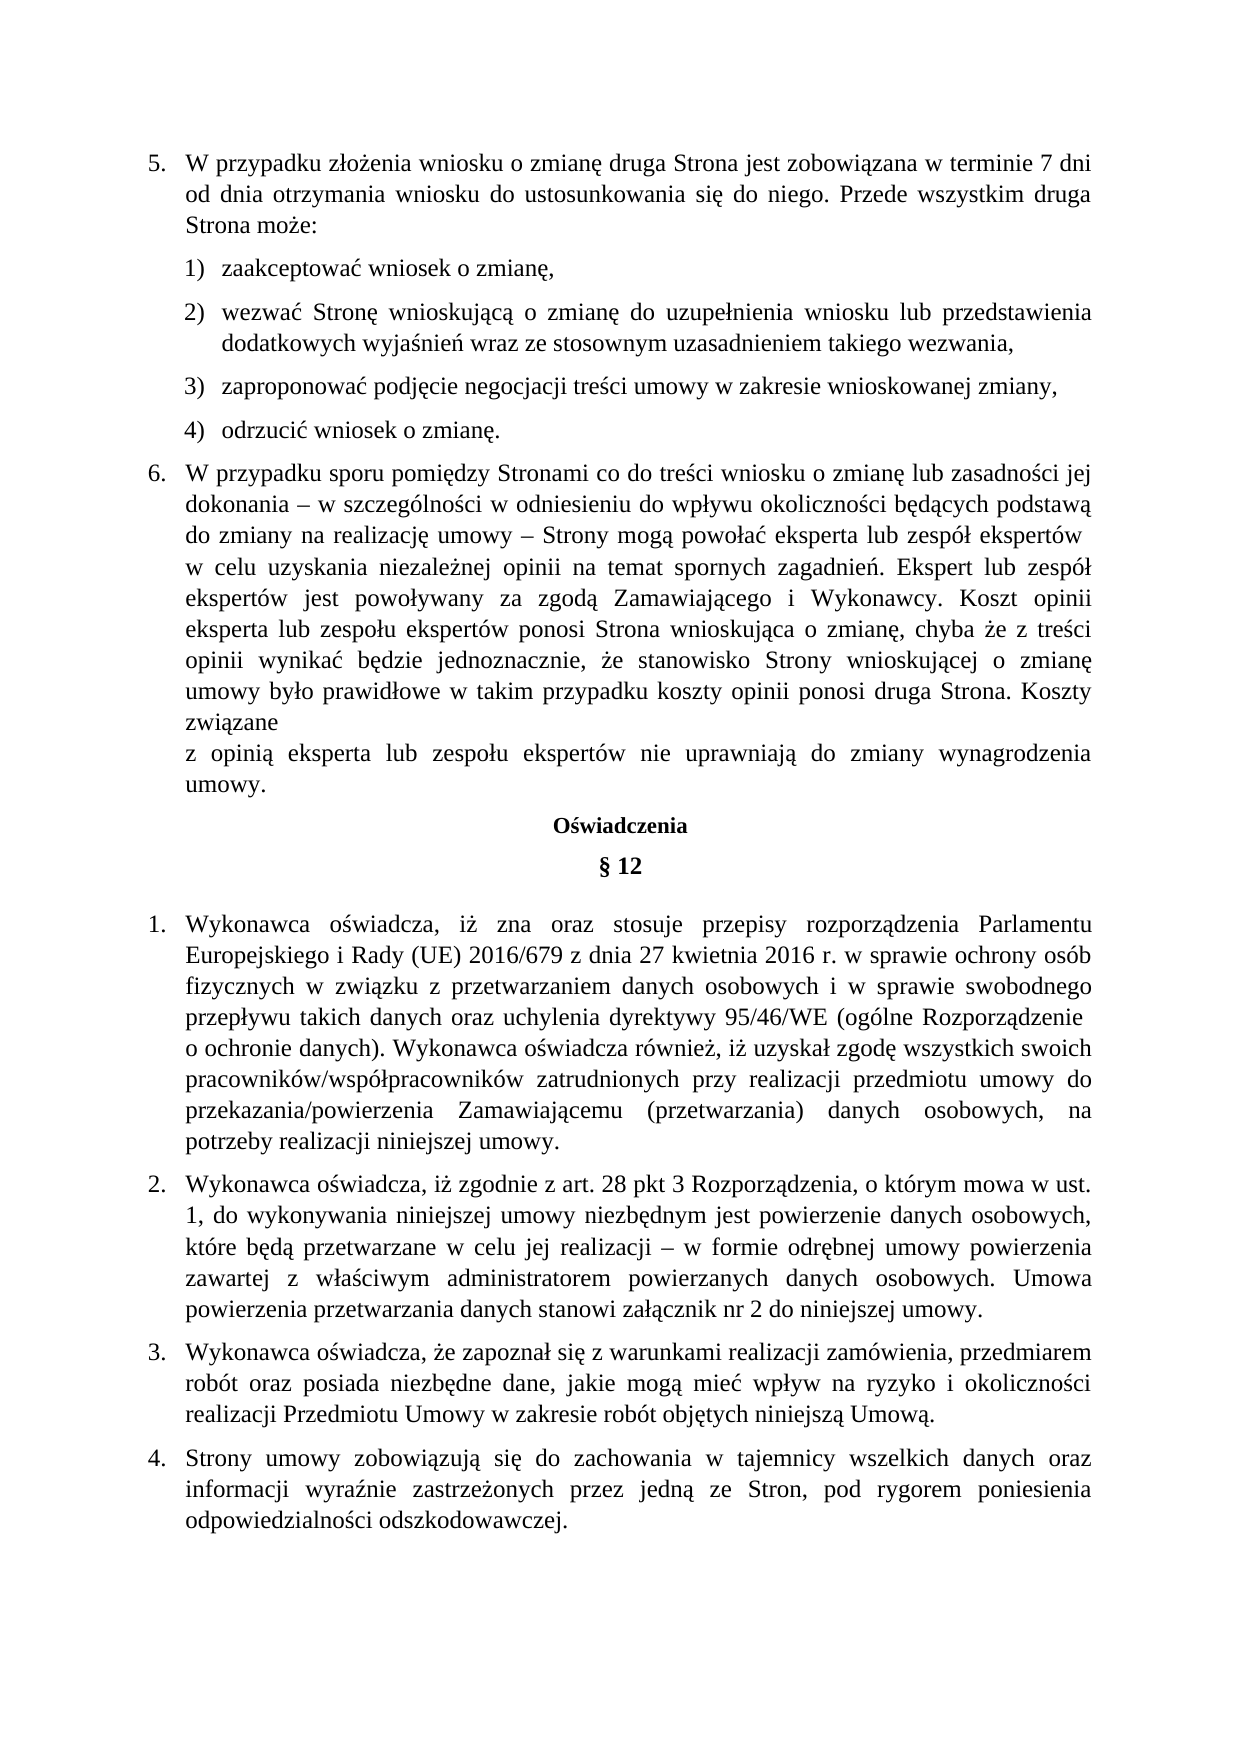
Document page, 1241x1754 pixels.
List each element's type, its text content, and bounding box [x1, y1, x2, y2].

list W przypadku złożenia wniosku o zmianę druga Strona jest zobowiązana w terminie 7 dni od dnia otrzymania wniosku do ustosunkowania się do niego. Przede wszystkim druga Strona może: [148, 148, 1093, 238]
text § 12 [148, 851, 1093, 880]
list zaproponować podjęcie negocjacji treści umowy w zakresie wnioskowanej zmiany, [184, 371, 1093, 400]
list W przypadku sporu pomiędzy Stronami co do treści wniosku o zmianę lub zasadności jej dokonania – w szczególności w odniesieniu do wpływu okoliczności będących podstawą do zmiany na realizację umowy – Strony mogą powołać eksperta lub zespół ekspertów w celu uzyskania niezależnej opinii na temat spornych zagadnień. Ekspert lub zespół ekspertów jest powoływany za zgodą Zamawiającego i Wykonawcy. Koszt opinii eksperta lub zespołu ekspertów ponosi Strona wnioskująca o zmianę, chyba że z treści opinii wynikać będzie jednoznacznie, że stanowisko Strony wnioskującej o zmianę umowy było prawidłowe w takim przypadku koszty opinii ponosi druga Strona. Koszty związane z opinią eksperta lub zespołu ekspertów nie uprawniają do zmiany wynagrodzenia umowy. [148, 458, 1093, 798]
list wezwać Stronę wnioskującą o zmianę do uzupełnienia wniosku lub przedstawienia dodatkowych wyjaśnień wraz ze stosownym uzasadnieniem takiego wezwania, [184, 297, 1093, 357]
list Wykonawca oświadcza, że zapoznał się z warunkami realizacji zamówienia, przedmiarem robót oraz posiada niezbędne dane, jakie mogą mieć wpływ na ryzyko i okoliczności realizacji Przedmiotu Umowy w zakresie robót objętych niniejszą Umową. [148, 1337, 1093, 1428]
list Wykonawca oświadcza, iż zgodnie z art. 28 pkt 3 Rozporządzenia, o którym mowa w ust. 1, do wykonywania niniejszej umowy niezbędnym jest powierzenie danych osobowych, które będą przetwarzane w celu jej realizacji – w formie odrębnej umowy powierzenia zawartej z właściwym administratorem powierzanych danych osobowych. Umowa powierzenia przetwarzania danych stanowi załącznik nr 2 do niniejszej umowy. [148, 1169, 1093, 1322]
list odrzucić wniosek o zmianę. [184, 415, 1093, 444]
list zaakceptować wniosek o zmianę, [184, 253, 1093, 282]
list Strony umowy zobowiązują się do zachowania w tajemnicy wszelkich danych oraz informacji wyraźnie zastrzeżonych przez jedną ze Stron, pod rygorem poniesienia odpowiedzialności odszkodowawczej. [148, 1443, 1093, 1534]
list Wykonawca oświadcza, iż zna oraz stosuje przepisy rozporządzenia Parlamentu Europejskiego i Rady (UE) 2016/679 z dnia 27 kwietnia 2016 r. w sprawie ochrony osób fizycznych w związku z przetwarzaniem danych osobowych i w sprawie swobodnego przepływu takich danych oraz uchylenia dyrektywy 95/46/WE (ogólne Rozporządzenie o ochronie danych). Wykonawca oświadcza również, iż uzyskał zgodę wszystkich swoich pracowników/współpracowników zatrudnionych przy realizacji przedmiotu umowy do przekazania/powierzenia Zamawiającemu (przetwarzania) danych osobowych, na potrzeby realizacji niniejszej umowy. [148, 909, 1093, 1155]
text Oświadczenia [148, 812, 1093, 839]
